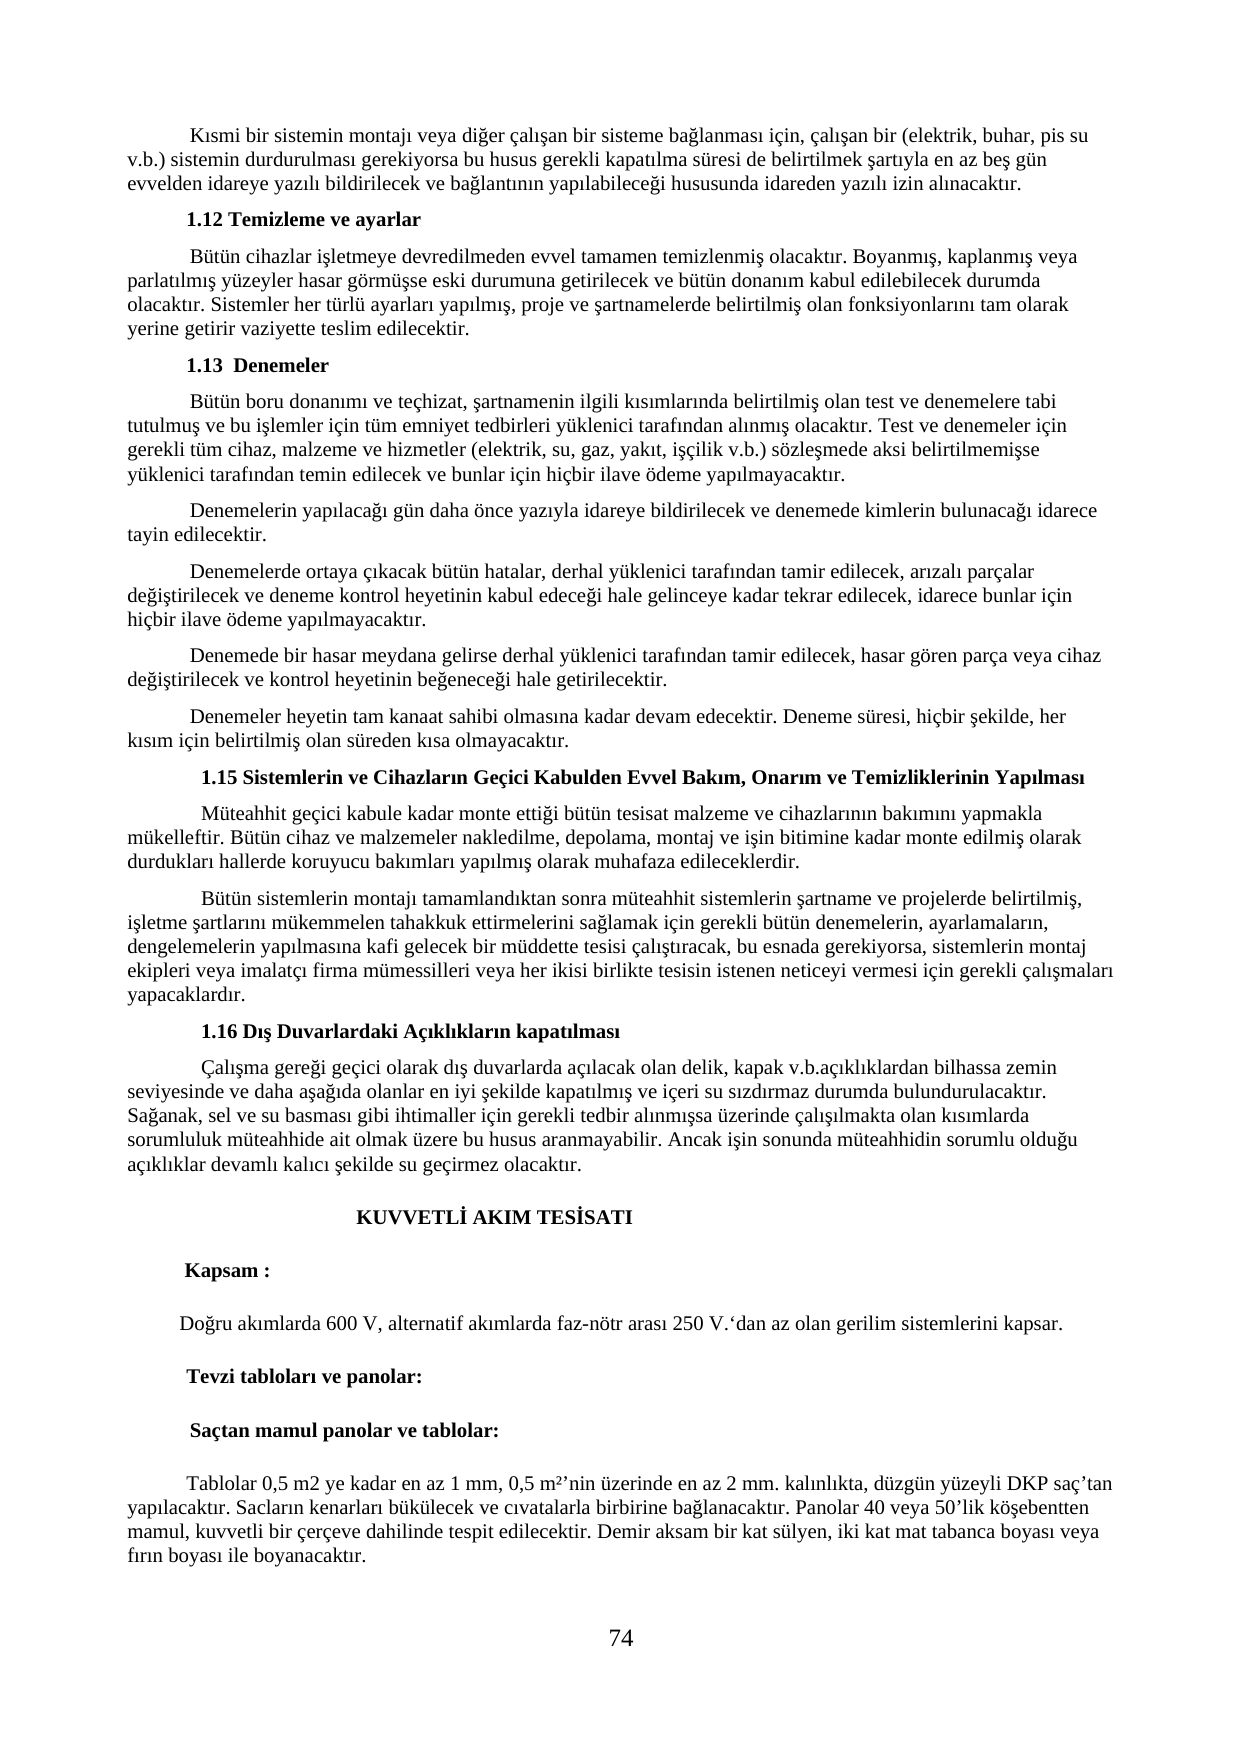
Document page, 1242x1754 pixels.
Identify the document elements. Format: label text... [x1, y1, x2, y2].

text 1.13 Denemeler [127, 353, 1114, 377]
text Denemelerde ortaya çıkacak bütün hatalar, derhal yüklenici tarafından tamir edilecek, arızalı parçalar değiştirilecek ve deneme kontrol heyetinin kabul edeceği hale gelinceye kadar tekrar edilecek, idarece bunlar için hiçbir ilave ödeme yapılmayacaktır. [127, 559, 1114, 631]
text Bütün sistemlerin montajı tamamlandıktan sonra müteahhit sistemlerin şartname ve projelerde belirtilmiş, işletme şartlarını mükemmelen tahakkuk ettirmelerini sağlamak için gerekli bütün denemelerin, ayarlamaların, dengelemelerin yapılmasına kafi gelecek bir müddette tesisi çalıştıracak, bu esnada gerekiyorsa, sistemlerin montaj ekipleri veya imalatçı firma mümessilleri veya her ikisi birlikte tesisin istenen neticeyi vermesi için gerekli çalışmaları yapacaklardır. [127, 886, 1114, 1006]
text 1.12 Temizleme ve ayarlar [127, 207, 1114, 231]
text Tablolar ye kadar en az , 0,5 m²’nin üzerinde en az . kalınlıkta, düzgün yüzeyli DKP saç’tan yapılacaktır. Sacların kenarları bükülecek ve cıvatalarla birbirine bağlanacaktır. Panolar 40 veya 50’lik köşebentten mamul, kuvvetli bir çerçeve dahilinde tespit edilecektir. Demir aksam bir kat sülyen, iki kat mat tabanca boyası veya fırın boyası ile boyanacaktır. [127, 1471, 1114, 1567]
text Kısmi bir sistemin montajı veya diğer çalışan bir sisteme bağlanması için, çalışan bir (elektrik, buhar, pis su v.b.) sistemin durdurulması gerekiyorsa bu husus gerekli kapatılma süresi de belirtilmek şartıyla en az beş gün evvelden idareye yazılı bildirilecek ve bağlantının yapılabileceği hususunda idareden yazılı izin alınacaktır. [127, 123, 1114, 195]
text 1.16 Dış Duvarlardaki Açıklıkların kapatılması [127, 1019, 1114, 1043]
text Denemede bir hasar meydana gelirse derhal yüklenici tarafından tamir edilecek, hasar gören parça veya cihaz değiştirilecek ve kontrol heyetinin beğeneceği hale getirilecektir. [127, 643, 1114, 691]
text Bütün boru donanımı ve teçhizat, şartnamenin ilgili kısımlarında belirtilmiş olan test ve denemelere tabi tutulmuş ve bu işlemler için tüm emniyet tedbirleri yüklenici tarafından alınmış olacaktır. Test ve denemeler için gerekli tüm cihaz, malzeme ve hizmetler (elektrik, su, gaz, yakıt, işçilik v.b.) sözleşmede aksi belirtilmemişse yüklenici tarafından temin edilecek ve bunlar için hiçbir ilave ödeme yapılmayacaktır. [127, 389, 1114, 486]
text Bütün cihazlar işletmeye devredilmeden evvel tamamen temizlenmiş olacaktır. Boyanmış, kaplanmış veya parlatılmış yüzeyler hasar görmüşse eski durumuna getirilecek ve bütün donanım kabul edilebilecek durumda olacaktır. Sistemler her türlü ayarları yapılmış, proje ve şartnamelerde belirtilmiş olan fonksiyonlarını tam olarak yerine getirir vaziyette teslim edilecektir. [127, 244, 1114, 340]
text Denemelerin yapılacağı gün daha önce yazıyla idareye bildirilecek ve denemede kimlerin bulunacağı idarece tayin edilecektir. [127, 498, 1114, 546]
text Saçtan mamul panolar ve tablolar: [127, 1418, 1114, 1442]
text Kapsam : [127, 1258, 1114, 1282]
text Tevzi tabloları ve panolar: [127, 1364, 1114, 1388]
text Denemeler heyetin tam kanaat sahibi olmasına kadar devam edecektir. Deneme süresi, hiçbir şekilde, her kısım için belirtilmiş olan süreden kısa olmayacaktır. [127, 704, 1114, 752]
text Doğru akımlarda 600 V, alternatif akımlarda faz-nötr arası 250 V.‘dan az olan gerilim sistemlerini kapsar. [127, 1311, 1114, 1335]
text Müteahhit geçici kabule kadar monte ettiği bütün tesisat malzeme ve cihazlarının bakımını yapmakla mükelleftir. Bütün cihaz ve malzemeler nakledilme, depolama, montaj ve işin bitimine kadar monte edilmiş olarak durdukları hallerde koruyucu bakımları yapılmış olarak muhafaza edileceklerdir. [127, 801, 1114, 873]
text Çalışma gereği geçici olarak dış duvarlarda açılacak olan delik, kapak v.b.açıklıklardan bilhassa zemin seviyesinde ve daha aşağıda olanlar en iyi şekilde kapatılmış ve içeri su sızdırmaz durumda bulundurulacaktır. Sağanak, sel ve su basması gibi ihtimaller için gerekli tedbir alınmışsa üzerinde çalışılmakta olan kısımlarda sorumluluk müteahhide ait olmak üzere bu husus aranmayabilir. Ancak işin sonunda müteahhidin sorumlu olduğu açıklıklar devamlı kalıcı şekilde su geçirmez olacaktır. [127, 1055, 1114, 1176]
text 1.15 Sistemlerin ve Cihazların Geçici Kabulden Evvel Bakım, Onarım ve Temizliklerinin Yapılması [127, 764, 1114, 789]
text KUVVETLİ AKIM TESİSATI [127, 1205, 1114, 1229]
